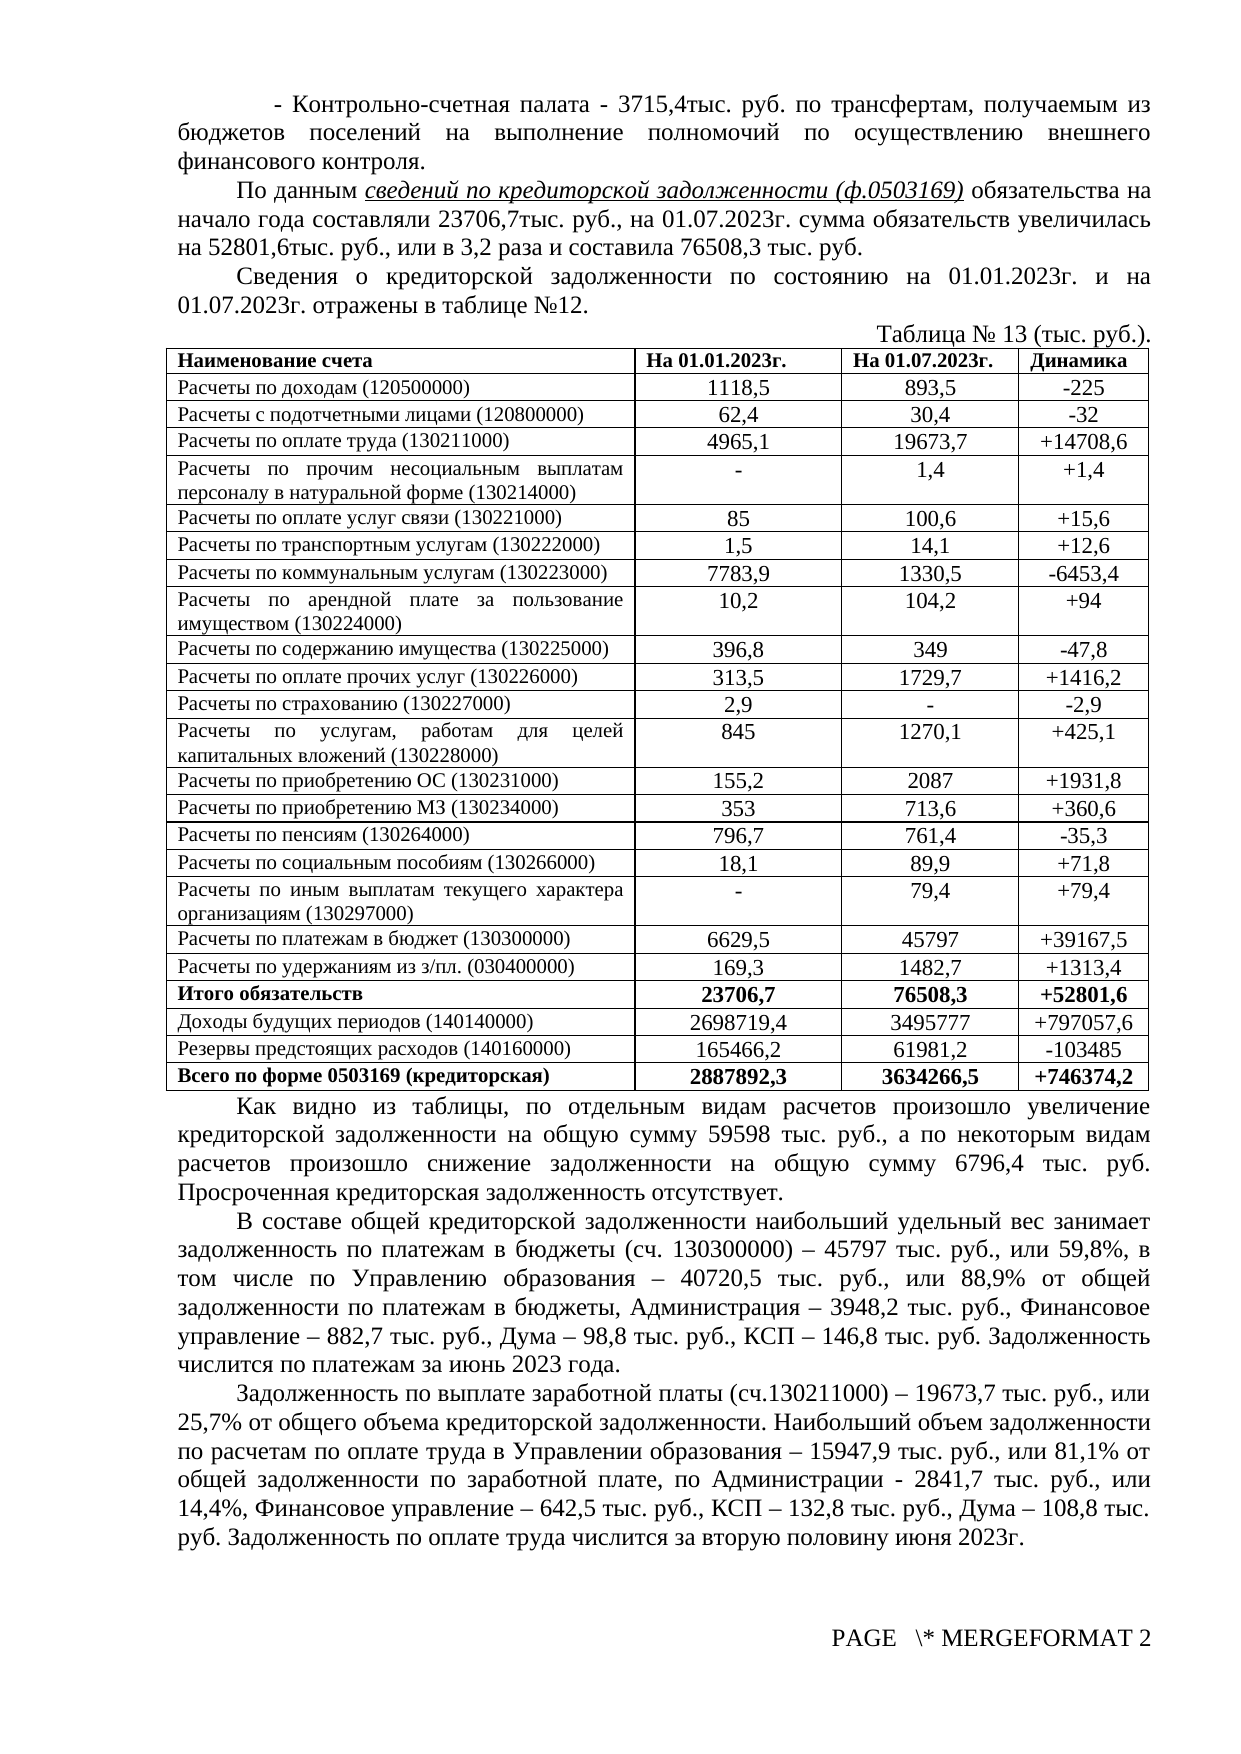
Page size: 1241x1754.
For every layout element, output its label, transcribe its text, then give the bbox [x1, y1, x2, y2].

table_cell Расчеты по прочим несоциальным выплатам персоналу в натуральной форме (130214000) [167, 456, 634, 504]
table_cell 79,4 [842, 877, 1018, 925]
table_cell 89,9 [842, 850, 1018, 876]
table_cell 1,4 [842, 456, 1018, 504]
table_cell 61981,2 [842, 1036, 1018, 1062]
table_cell 4965,1 [636, 428, 841, 455]
table_cell 104,2 [842, 587, 1018, 635]
table_cell Расчеты по страхованию (130227000) [167, 691, 634, 717]
table_cell Расчеты по приобретению ОС (130231000) [167, 768, 634, 794]
text В составе общей кредиторской задолженности наибольший удельный вес занимает задолженность по платежам в бюджеты (сч. 130300000) – 45797 тыс. руб., или 59,8%, в том числе по Управлению образования – 40720,5 тыс. руб., или 88,9% от общей задолженности по платежам в бюджеты, Администрация – 3948,2 тыс. руб., Финансовое управление – 882,7 тыс. руб., Дума – 98,8 тыс. руб., КСП – 146,8 тыс. руб. Задолженность числится по платежам за июнь 2023 года. [177, 1206, 1152, 1378]
table_cell Расчеты по приобретению МЗ (130234000) [167, 795, 634, 821]
table_cell +425,1 [1019, 719, 1148, 767]
table_cell Расчеты по пенсиям (130264000) [167, 823, 634, 849]
table_cell -32 [1019, 401, 1148, 427]
table_cell +94 [1019, 587, 1148, 635]
table_cell 349 [842, 636, 1018, 663]
table_cell +746374,2 [1019, 1063, 1148, 1090]
table_cell 3495777 [842, 1009, 1018, 1035]
table_cell Расчеты по оплате труда (130211000) [167, 428, 634, 455]
list - Контрольно-счетная палата - 3715,4тыс. руб. по трансфертам, получаемым из бюджетов поселений на выполнение полномочий по осуществлению внешнего финансового контроля. [177, 89, 1152, 175]
table_cell +79,4 [1019, 877, 1148, 925]
table_cell Всего по форме 0503169 (кредиторская) [167, 1063, 634, 1090]
table_cell Расчеты по арендной плате за пользование имуществом (130224000) [167, 587, 634, 635]
table_cell -6453,4 [1019, 560, 1148, 586]
table_cell 1,5 [636, 532, 841, 559]
table_cell +14708,6 [1019, 428, 1148, 455]
table_cell Расчеты с подотчетными лицами (120800000) [167, 401, 634, 427]
table_cell 19673,7 [842, 428, 1018, 455]
table_cell Расчеты по удержаниям из з/пл. (030400000) [167, 954, 634, 980]
table_cell 100,6 [842, 505, 1018, 531]
table_cell 396,8 [636, 636, 841, 663]
table_cell 2087 [842, 768, 1018, 794]
text Как видно из таблицы, по отдельным видам расчетов произошло увеличение кредиторской задолженности на общую сумму 59598 тыс. руб., а по некоторым видам расчетов произошло снижение задолженности на общую сумму 6796,4 тыс. руб. Просроченная кредиторская задолженность отсутствует. [177, 1091, 1152, 1206]
table_header На 01.01.2023г. [636, 349, 841, 372]
table_cell 1270,1 [842, 719, 1018, 767]
table_cell +360,6 [1019, 795, 1148, 821]
text По данным сведений по кредиторской задолженности (ф.0503169) обязательства на начало года составляли 23706,7тыс. руб., на 01.07.2023г. сумма обязательств увеличилась на 52801,6тыс. руб., или в 3,2 раза и составила 76508,3 тыс. руб. [177, 175, 1152, 261]
table_cell 2887892,3 [636, 1063, 841, 1090]
text Таблица № 13 (тыс. руб.). [177, 319, 1152, 347]
table_cell 18,1 [636, 850, 841, 876]
table_cell - [842, 691, 1018, 717]
table_cell 313,5 [636, 664, 841, 690]
table_cell 353 [636, 795, 841, 821]
table_cell +71,8 [1019, 850, 1148, 876]
table_cell - [636, 877, 841, 925]
table_cell 23706,7 [636, 981, 841, 1007]
table_cell 796,7 [636, 823, 841, 849]
table_cell 30,4 [842, 401, 1018, 427]
table_cell Расчеты по оплате прочих услуг (130226000) [167, 664, 634, 690]
table_cell Расчеты по иным выплатам текущего характера организациям (130297000) [167, 877, 634, 925]
text Сведения о кредиторской задолженности по состоянию на 01.01.2023г. и на 01.07.2023г. отражены в таблице №12. [177, 261, 1152, 319]
table_cell 1729,7 [842, 664, 1018, 690]
table_cell Резервы предстоящих расходов (140160000) [167, 1036, 634, 1062]
table_cell Расчеты по оплате услуг связи (130221000) [167, 505, 634, 531]
table_cell +39167,5 [1019, 926, 1148, 953]
table_header На 01.07.2023г. [842, 349, 1018, 372]
table_cell Итого обязательств [167, 981, 634, 1007]
table_cell -35,3 [1019, 823, 1148, 849]
table_cell -47,8 [1019, 636, 1148, 663]
table_cell +1931,8 [1019, 768, 1148, 794]
table_cell +52801,6 [1019, 981, 1148, 1007]
table_cell +1313,4 [1019, 954, 1148, 980]
table_cell Расчеты по коммунальным услугам (130223000) [167, 560, 634, 586]
table_cell 2698719,4 [636, 1009, 841, 1035]
table_cell Доходы будущих периодов (140140000) [167, 1009, 634, 1035]
table_cell -225 [1019, 374, 1148, 400]
table_cell Расчеты по социальным пособиям (130266000) [167, 850, 634, 876]
table_cell - [636, 456, 841, 504]
table_cell +15,6 [1019, 505, 1148, 531]
table_cell 14,1 [842, 532, 1018, 559]
text Задолженность по выплате заработной платы (сч.130211000) – 19673,7 тыс. руб., или 25,7% от общего объема кредиторской задолженности. Наибольший объем задолженности по расчетам по оплате труда в Управлении образования – 15947,9 тыс. руб., или 81,1% от общей задолженности по заработной плате, по Администрации - 2841,7 тыс. руб., или 14,4%, Финансовое управление – 642,5 тыс. руб., КСП – 132,8 тыс. руб., Дума – 108,8 тыс. руб. Задолженность по оплате труда числится за вторую половину июня 2023г. [177, 1378, 1152, 1551]
table_cell 155,2 [636, 768, 841, 794]
table_cell -2,9 [1019, 691, 1148, 717]
table_header Наименование счета [167, 349, 634, 372]
table_cell 45797 [842, 926, 1018, 953]
table_cell 169,3 [636, 954, 841, 980]
table_cell +797057,6 [1019, 1009, 1148, 1035]
table_cell Расчеты по содержанию имущества (130225000) [167, 636, 634, 663]
table_cell 6629,5 [636, 926, 841, 953]
table_cell 1118,5 [636, 374, 841, 400]
table_cell 761,4 [842, 823, 1018, 849]
table_cell +1,4 [1019, 456, 1148, 504]
table_cell Расчеты по транспортным услугам (130222000) [167, 532, 634, 559]
table_header Динамика [1019, 349, 1148, 372]
table_cell +1416,2 [1019, 664, 1148, 690]
table_cell 3634266,5 [842, 1063, 1018, 1090]
table_cell 1330,5 [842, 560, 1018, 586]
table_cell +12,6 [1019, 532, 1148, 559]
table_cell Расчеты по платежам в бюджет (130300000) [167, 926, 634, 953]
table_cell Расчеты по доходам (120500000) [167, 374, 634, 400]
table_cell 85 [636, 505, 841, 531]
table_cell -103485 [1019, 1036, 1148, 1062]
table_cell 62,4 [636, 401, 841, 427]
table_cell 713,6 [842, 795, 1018, 821]
table_cell 165466,2 [636, 1036, 841, 1062]
table_cell 76508,3 [842, 981, 1018, 1007]
table_cell 7783,9 [636, 560, 841, 586]
table_cell 1482,7 [842, 954, 1018, 980]
table_cell 2,9 [636, 691, 841, 717]
table_cell 10,2 [636, 587, 841, 635]
table_cell 845 [636, 719, 841, 767]
table_cell Расчеты по услугам, работам для целей капитальных вложений (130228000) [167, 719, 634, 767]
table_cell 893,5 [842, 374, 1018, 400]
